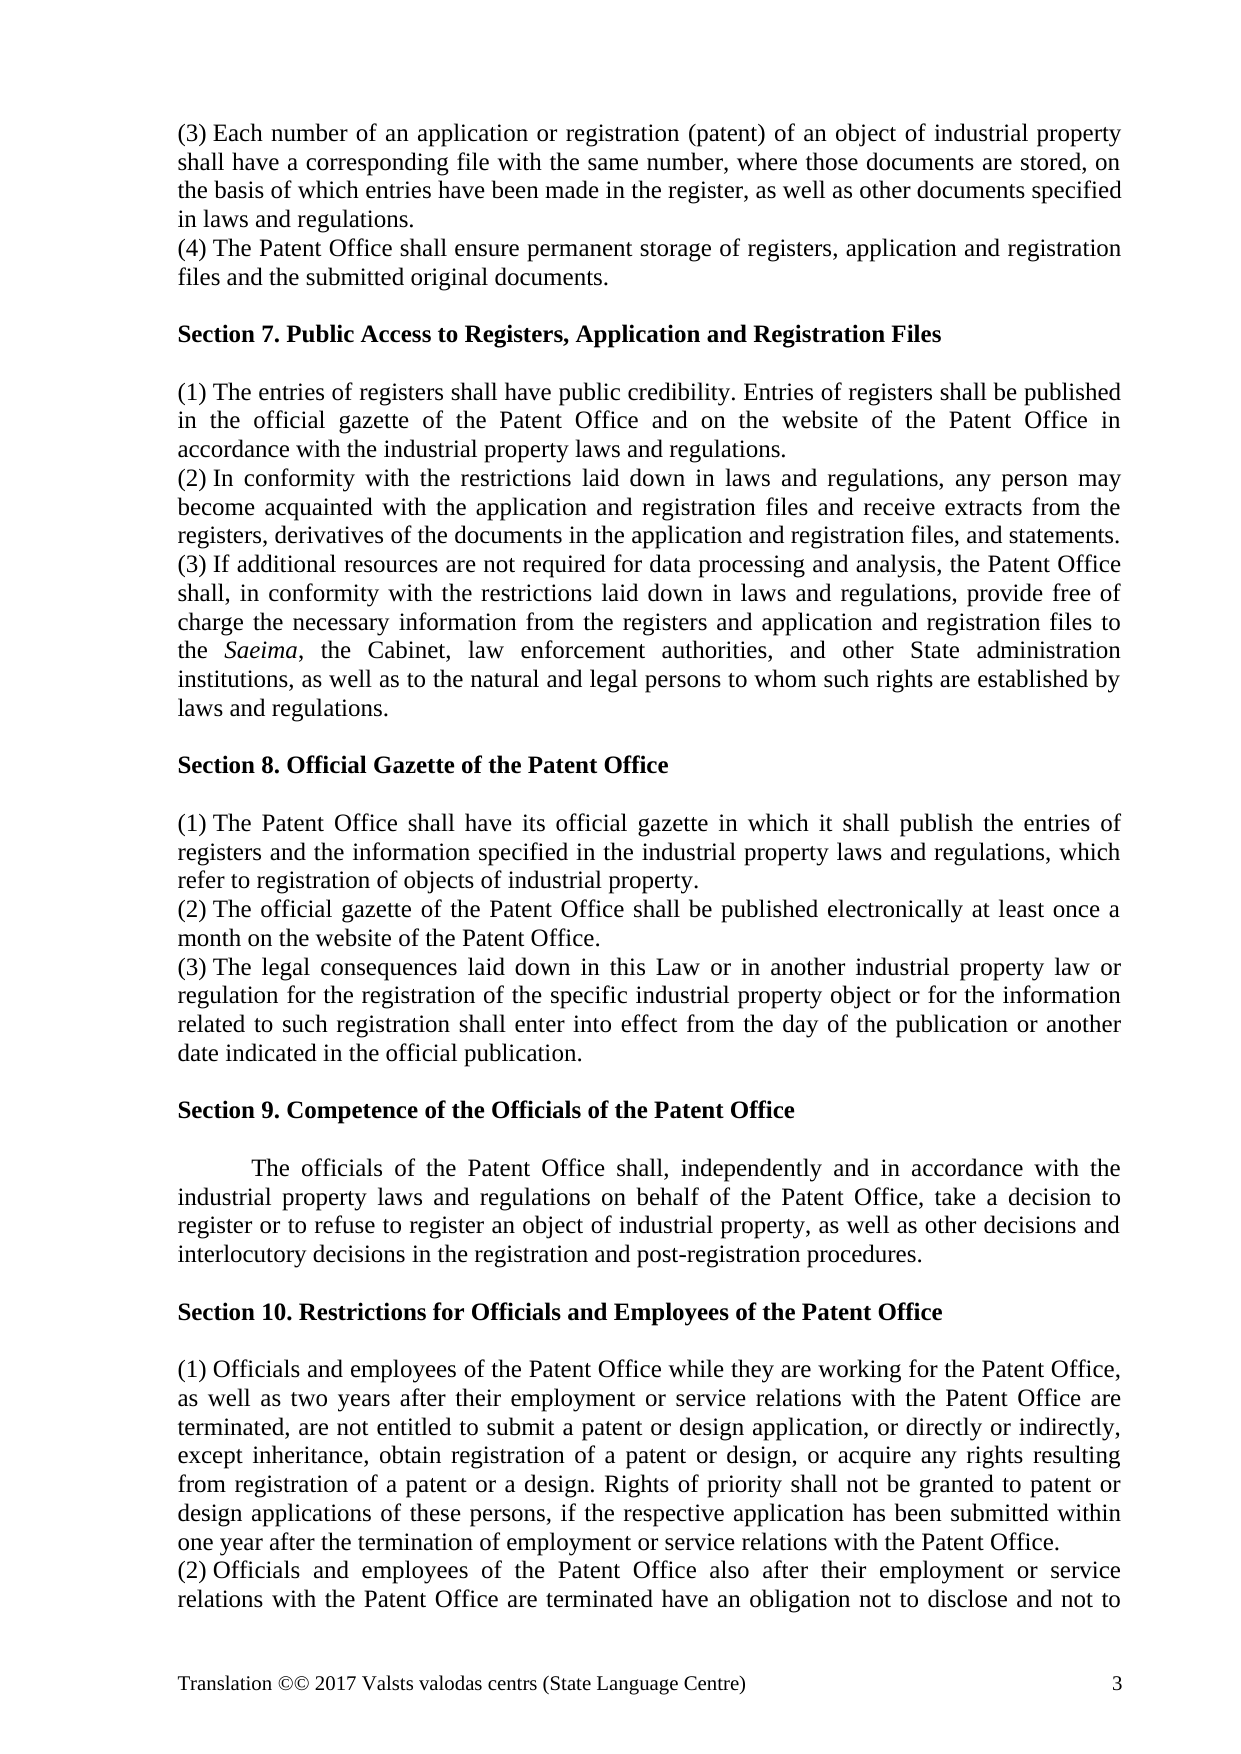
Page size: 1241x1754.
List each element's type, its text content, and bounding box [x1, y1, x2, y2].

text Section 9. Competence of the Officials of the Patent Office [177, 1096, 1122, 1124]
text Section 8. Official Gazette of the Patent Office [177, 751, 1122, 779]
text (1) Officials and employees of the Patent Office while they are working for the Patent Office, as well as two years after their employment or service relations with the Patent Office are terminated, are not entitled to submit a patent or design application, or directly or indirectly, except inheritance, obtain registration of a patent or design, or acquire any rights resulting from registration of a patent or a design. Rights of priority shall not be granted to patent or design applications of these persons, if the respective application has been submitted within one year after the termination of employment or service relations with the Patent Office. [177, 1354, 1122, 1556]
text Section 7. Public Access to Registers, Application and Registration Files [177, 319, 1122, 348]
text (3) The legal consequences laid down in this Law or in another industrial property law or regulation for the registration of the specific industrial property object or for the information related to such registration shall enter into effect from the day of the publication or another date indicated in the official publication. [177, 952, 1122, 1067]
text (2) The official gazette of the Patent Office shall be published electronically at least once a month on the website of the Patent Office. [177, 894, 1122, 952]
text (3) If additional resources are not required for data processing and analysis, the Patent Office shall, in conformity with the restrictions laid down in laws and regulations, provide free of charge the necessary information from the registers and application and registration files to the Saeima, the Cabinet, law enforcement authorities, and other State administration institutions, as well as to the natural and legal persons to whom such rights are established by laws and regulations. [177, 549, 1122, 722]
text (2) In conformity with the restrictions laid down in laws and regulations, any person may become acquainted with the application and registration files and receive extracts from the registers, derivatives of the documents in the application and registration files, and statements. [177, 463, 1122, 549]
text (1) The entries of registers shall have public credibility. Entries of registers shall be published in the official gazette of the Patent Office and on the website of the Patent Office in accordance with the industrial property laws and regulations. [177, 377, 1122, 463]
text (3) Each number of an application or registration (patent) of an object of industrial property shall have a corresponding file with the same number, where those documents are stored, on the basis of which entries have been made in the register, as well as other documents specified in laws and regulations. [177, 118, 1122, 233]
text (4) The Patent Office shall ensure permanent storage of registers, application and registration files and the submitted original documents. [177, 233, 1122, 291]
text Section 10. Restrictions for Officials and Employees of the Patent Office [177, 1297, 1122, 1326]
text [177, 1556, 1122, 1613]
text The officials of the Patent Office shall, independently and in accordance with the industrial property laws and regulations on behalf of the Patent Office, take a decision to register or to refuse to register an object of industrial property, as well as other decisions and interlocutory decisions in the registration and post-registration procedures. [177, 1153, 1122, 1268]
text (1) The Patent Office shall have its official gazette in which it shall publish the entries of registers and the information specified in the industrial property laws and regulations, which refer to registration of objects of industrial property. [177, 808, 1122, 894]
